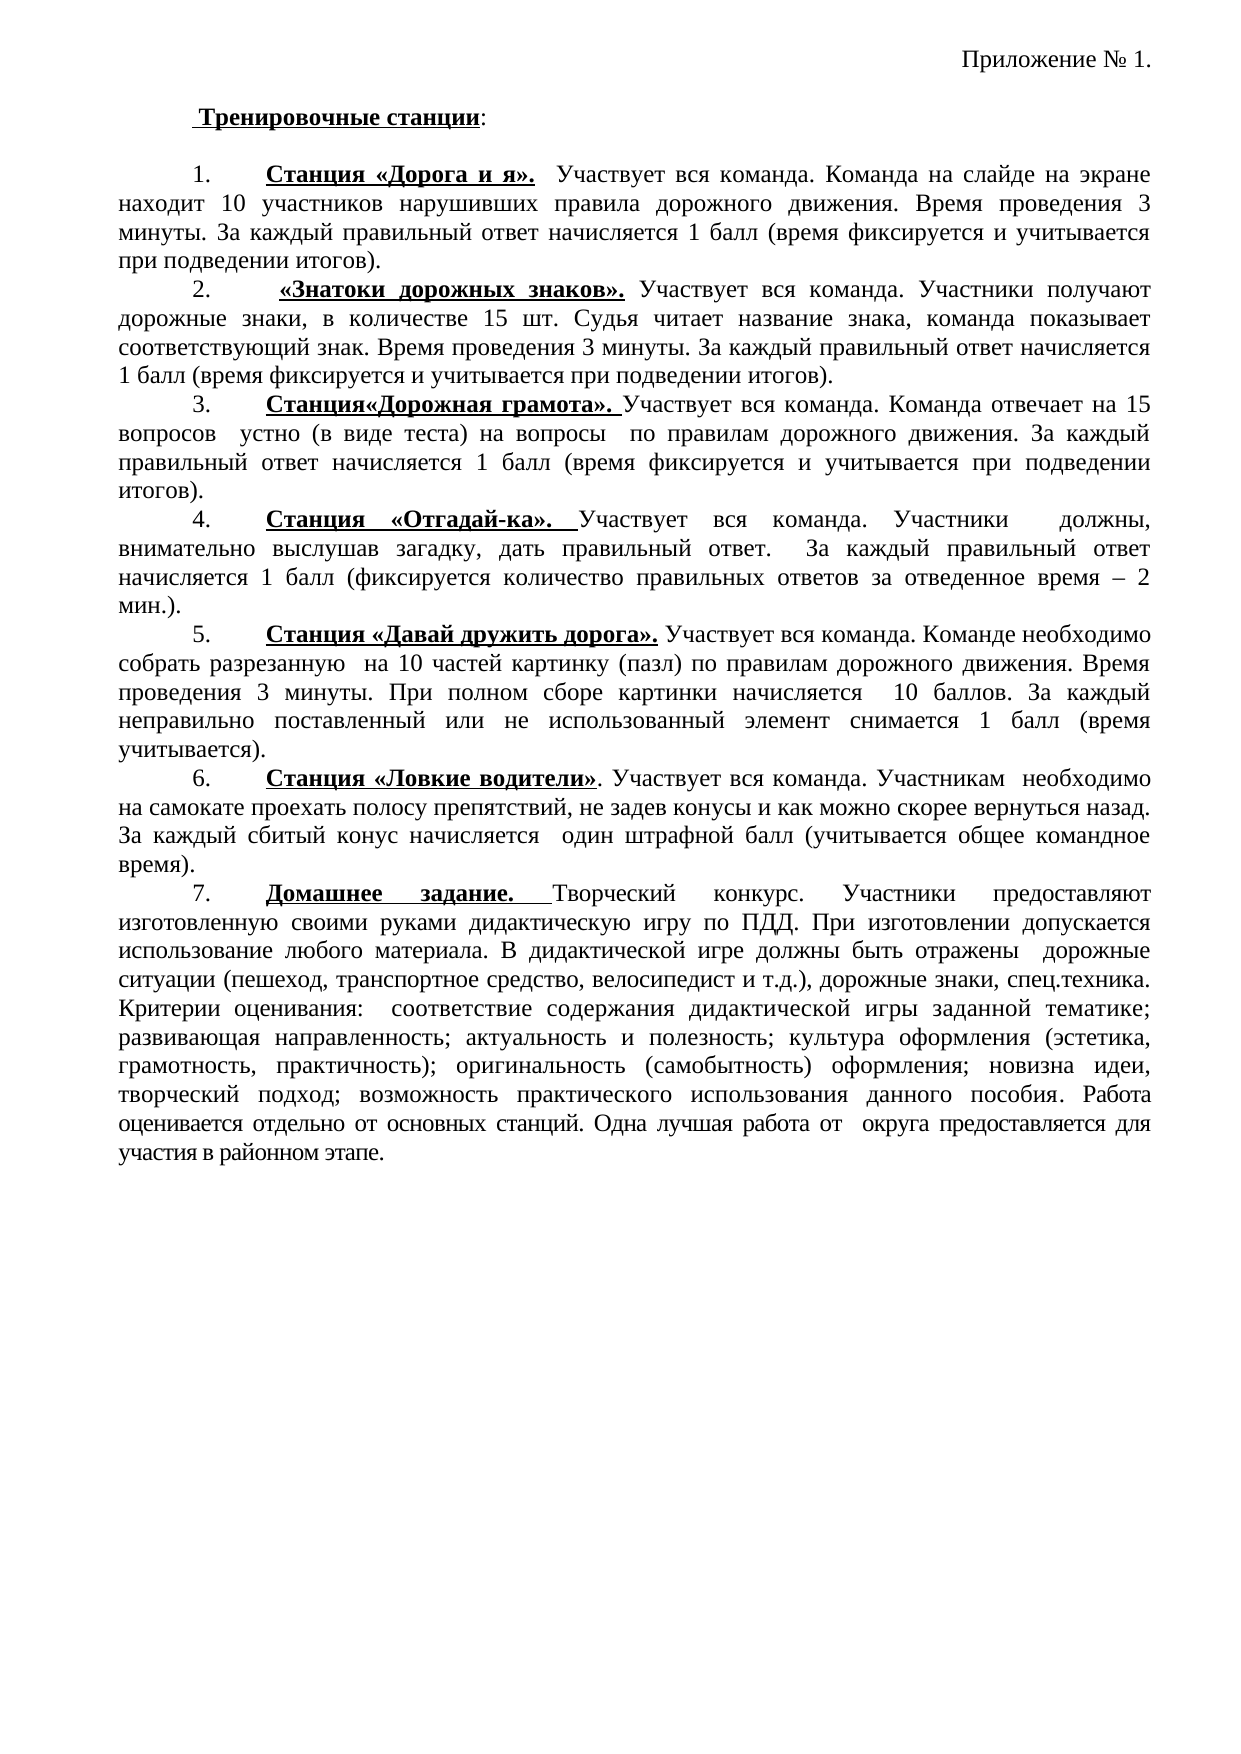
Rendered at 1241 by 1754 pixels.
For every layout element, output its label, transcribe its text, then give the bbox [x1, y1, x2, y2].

list Приложение № 1. [193, 44, 1152, 73]
list Тренировочные станции: [118, 102, 1152, 131]
list Станция «Отгадай-ка». Участвует вся команда. Участники должны, внимательно выслушав загадку, дать правильный ответ. За каждый правильный ответ начисляется 1 балл (фиксируется количество правильных ответов за отведенное время – 2 мин.). [118, 504, 1152, 619]
list Станция «Дорога и я». Участвует вся команда. Команда на слайде на экране находит 10 участников нарушивших правила дорожного движения. Время проведения 3 минуты. За каждый правильный ответ начисляется 1 балл (время фиксируется и учитывается при подведении итогов). [118, 159, 1152, 274]
list Домашнее задание. Творческий конкурс. Участники предоставляют изготовленную своими руками дидактическую игру по ПДД. При изготовлении допускается использование любого материала. В дидактической игре должны быть отражены дорожные ситуации (пешеход, транспортное средство, велосипедист и т.д.), дорожные знаки, спец.техника. Критерии оценивания: соответствие содержания дидактической игры заданной тематике; развивающая направленность; актуальность и полезность; культура оформления (эстетика, грамотность, практичность); оригинальность (самобытность) оформления; новизна идеи, творческий подход; возможность практического использования данного пособия. Работа оценивается отдельно от основных станций. Одна лучшая работа от округа предоставляется для участия в районном этапе. [118, 878, 1152, 1166]
list «Знатоки дорожных знаков». Участвует вся команда. Участники получают дорожные знаки, в количестве 15 шт. Судья читает название знака, команда показывает соответствующий знак. Время проведения 3 минуты. За каждый правильный ответ начисляется 1 балл (время фиксируется и учитывается при подведении итогов). [118, 274, 1152, 389]
list Станция«Дорожная грамота». Участвует вся команда. Команда отвечает на 15 вопросов устно (в виде теста) на вопросы по правилам дорожного движения. За каждый правильный ответ начисляется 1 балл (время фиксируется и учитывается при подведении итогов). [118, 389, 1152, 504]
list Станция «Давай дружить дорога». Участвует вся команда. Команде необходимо собрать разрезанную на 10 частей картинку (пазл) по правилам дорожного движения. Время проведения 3 минуты. При полном сборе картинки начисляется 10 баллов. За каждый неправильно поставленный или не использованный элемент снимается 1 балл (время учитывается). [118, 619, 1152, 763]
list Станция «Ловкие водители». Участвует вся команда. Участникам необходимо на самокате проехать полосу препятствий, не задев конусы и как можно скорее вернуться назад. За каждый сбитый конус начисляется один штрафной балл (учитывается общее командное время). [118, 763, 1152, 878]
